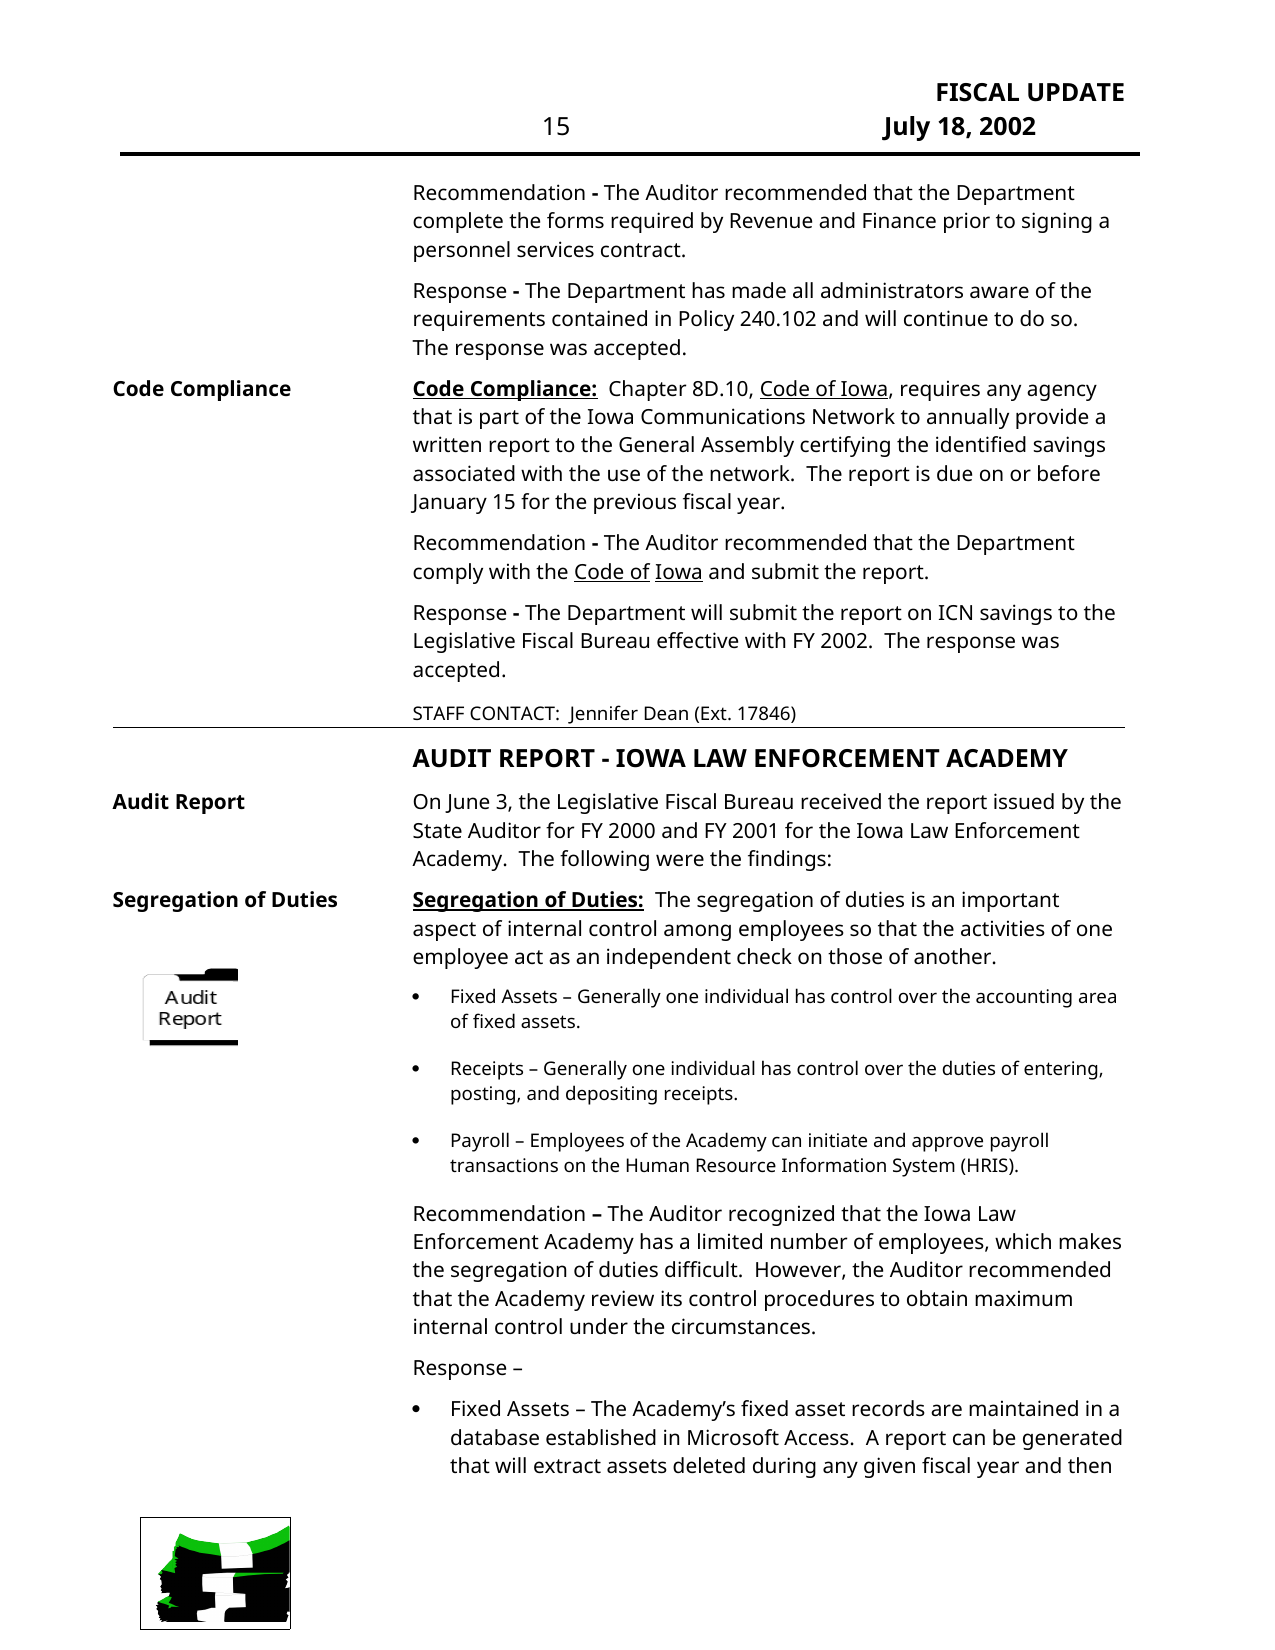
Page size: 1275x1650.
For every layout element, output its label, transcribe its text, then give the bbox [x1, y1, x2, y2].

text Response - The Department will submit the report on ICN savings to the Legislative Fiscal Bureau effective with FY 2002. The response was accepted. [112, 598, 1125, 683]
title Audit Report - Iowa Law Enforcement Academy [412, 741, 1125, 775]
text Response - The Department has made all administrators aware of the requirements contained in Policy 240.102 and will continue to do so. The response was accepted. [112, 276, 1125, 361]
text Recommendation - The Auditor recommended that the Department comply with the Code of Iowa and submit the report. [112, 528, 1125, 585]
text Response – [112, 1353, 1125, 1382]
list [412, 1394, 1125, 1480]
text Receipts – Generally one individual has control over the duties of entering, posting, and depositing receipts. [412, 1055, 1125, 1106]
text Recommendation - The Auditor recommended that the Department complete the forms required by Revenue and Finance prior to signing a personnel services contract. [112, 178, 1125, 263]
text Fixed Assets – Generally one individual has control over the accounting area of fixed assets. [412, 983, 1125, 1034]
text Audit Report On June 3, the Legislative Fiscal Bureau received the report issued by the State Auditor for FY 2000 and FY 2001 for the Iowa Law Enforcement Academy. The following were the findings: [112, 787, 1125, 873]
text Code Compliance Code Compliance: Chapter 8D.10, Code of Iowa, requires any agency that is part of the Iowa Communications Network to annually provide a written report to the General Assembly certifying the identified savings associated with the use of the network. The report is due on or before January 15 for the previous fiscal year. [112, 374, 1125, 516]
text STAFF CONTACT: Jennifer Dean (Ext. 17846) [112, 700, 1125, 728]
text Payroll – Employees of the Academy can initiate and approve payroll transactions on the Human Resource Information System (HRIS). [412, 1127, 1125, 1178]
text Segregation of Duties Segregation of Duties: The segregation of duties is an important aspect of internal control among employees so that the activities of one employee act as an independent check on those of another. [112, 885, 1125, 971]
text Recommendation – The Auditor recognized that the Iowa Law Enforcement Academy has a limited number of employees, which makes the segregation of duties difficult. However, the Auditor recommended that the Academy review its control procedures to obtain maximum internal control under the circumstances. [112, 1199, 1125, 1341]
